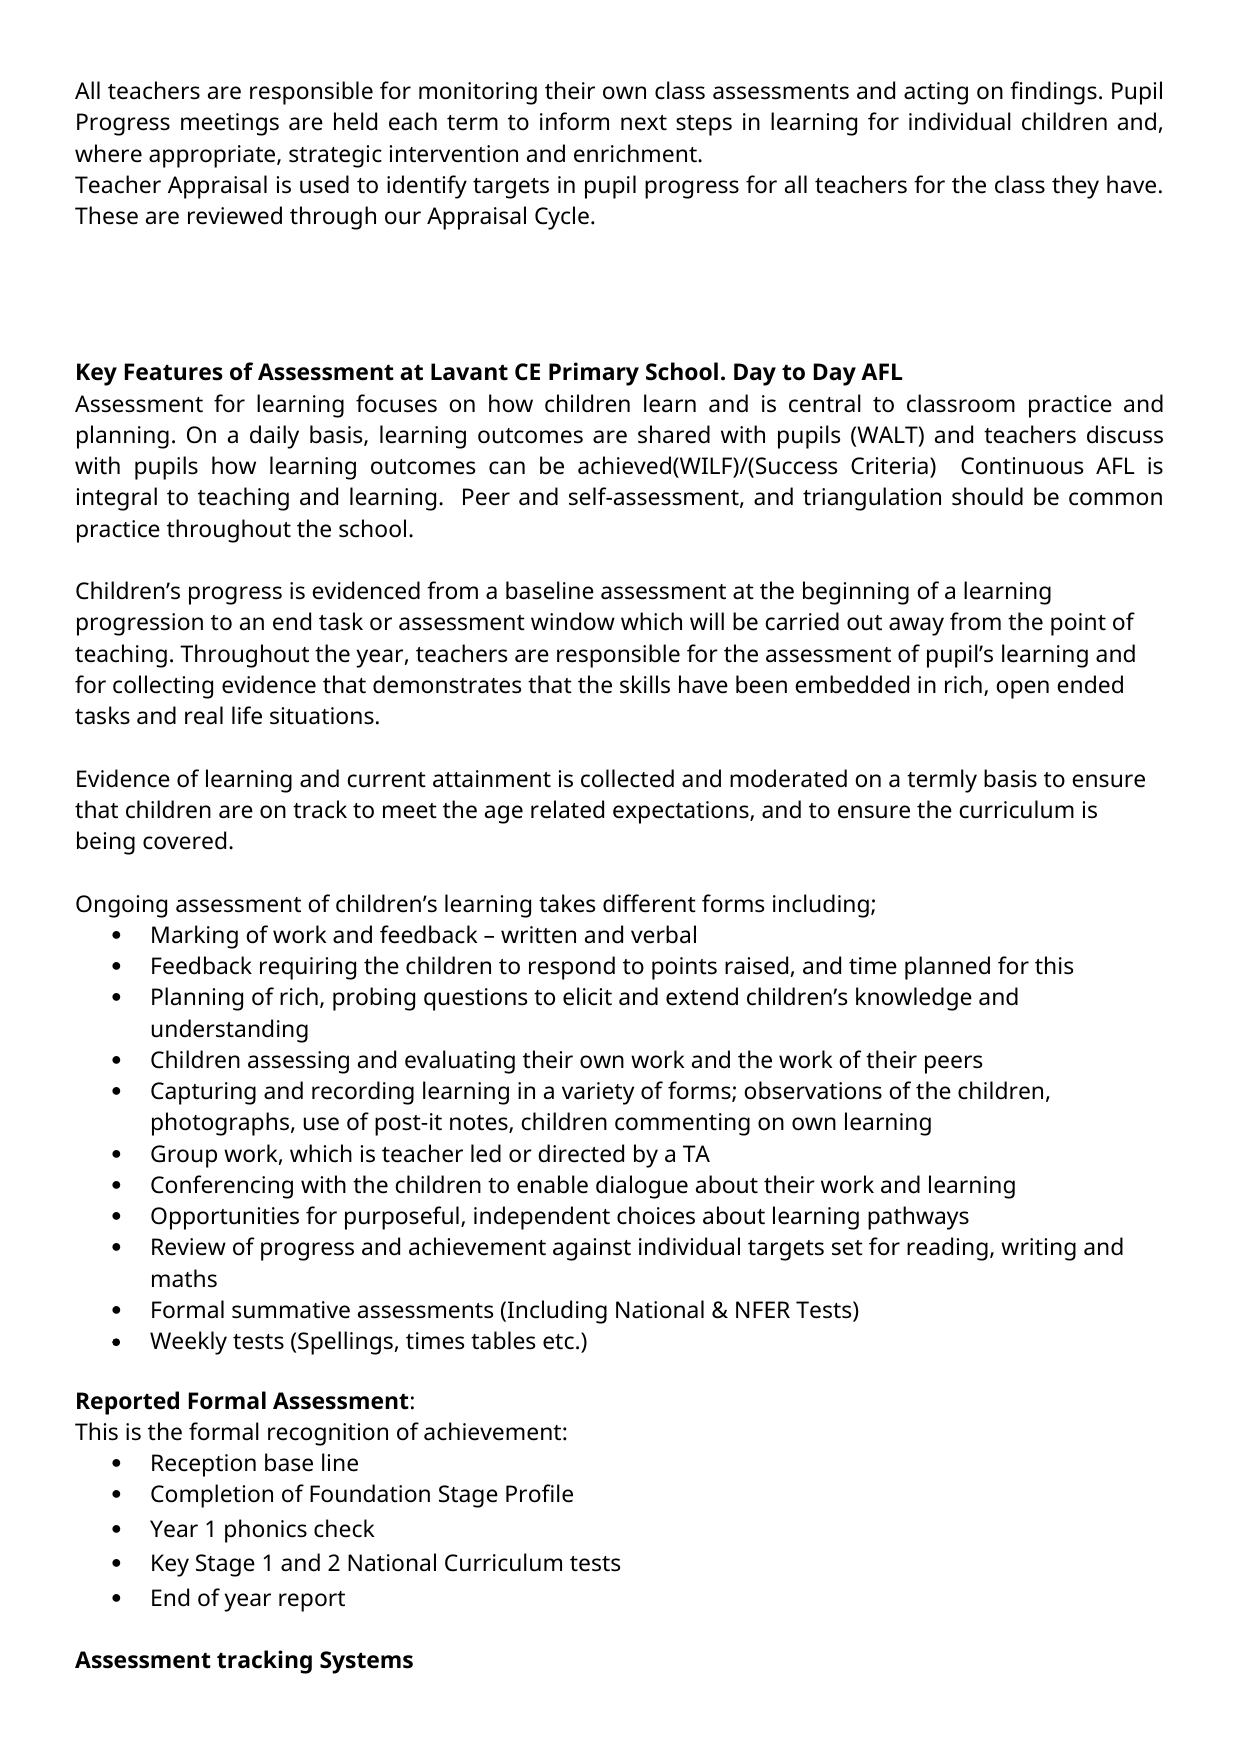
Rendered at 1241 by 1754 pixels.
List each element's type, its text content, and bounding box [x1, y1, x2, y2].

list Review of progress and achievement against individual targets set for reading, writing and maths [112, 1231, 1165, 1294]
list Opportunities for purposeful, independent choices about learning pathways [112, 1200, 1165, 1231]
list Key Stage 1 and 2 National Curriculum tests [112, 1547, 1165, 1578]
list Feedback requiring the children to respond to points raised, and time planned for this [112, 950, 1165, 981]
text Children’s progress is evidenced from a baseline assessment at the beginning of a learning progression to an end task or assessment window which will be carried out away from the point of teaching. Throughout the year, teachers are responsible for the assessment of pupil’s learning and for collecting evidence that demonstrates that the skills have been embedded in rich, open ended tasks and real life situations. [75, 575, 1165, 731]
text All teachers are responsible for monitoring their own class assessments and acting on findings. Pupil Progress meetings are held each term to inform next steps in learning for individual children and, where appropriate, strategic intervention and enrichment. [75, 75, 1165, 169]
list Completion of Foundation Stage Profile [112, 1478, 1165, 1510]
text Reported Formal Assessment: [75, 1385, 1165, 1416]
list Weekly tests (Spellings, times tables etc.) [112, 1325, 1165, 1356]
list Group work, which is teacher led or directed by a TA [112, 1137, 1165, 1169]
list Reception base line [112, 1447, 1165, 1478]
text Teacher Appraisal is used to identify targets in pupil progress for all teachers for the class they have. These are reviewed through our Appraisal Cycle. [75, 169, 1165, 231]
text Key Features of Assessment at Lavant CE Primary School. Day to Day AFL [75, 356, 1165, 387]
list Planning of rich, probing questions to elicit and extend children’s knowledge and understanding [112, 981, 1165, 1044]
list End of year report [112, 1582, 1165, 1613]
list Capturing and recording learning in a variety of forms; observations of the children, photographs, use of post-it notes, children commenting on own learning [112, 1075, 1165, 1137]
list Year 1 phonics check [112, 1513, 1165, 1544]
text This is the formal recognition of achievement: [75, 1416, 1165, 1447]
list Children assessing and evaluating their own work and the work of their peers [112, 1044, 1165, 1075]
text Ongoing assessment of children’s learning takes different forms including; [75, 887, 1165, 919]
list Marking of work and feedback – written and verbal [112, 919, 1165, 950]
text Assessment tracking Systems [75, 1644, 1165, 1675]
text Assessment for learning focuses on how children learn and is central to classroom practice and planning. On a daily basis, learning outcomes are shared with pupils (WALT) and teachers discuss with pupils how learning outcomes can be achieved(WILF)/(Success Criteria) Continuous AFL is integral to teaching and learning. Peer and self-assessment, and triangulation should be common practice throughout the school. [75, 387, 1165, 544]
list Formal summative assessments (Including National & NFER Tests) [112, 1294, 1165, 1325]
text Evidence of learning and current attainment is collected and moderated on a termly basis to ensure that children are on track to meet the age related expectations, and to ensure the curriculum is being covered. [75, 762, 1165, 856]
list Conferencing with the children to enable dialogue about their work and learning [112, 1169, 1165, 1200]
